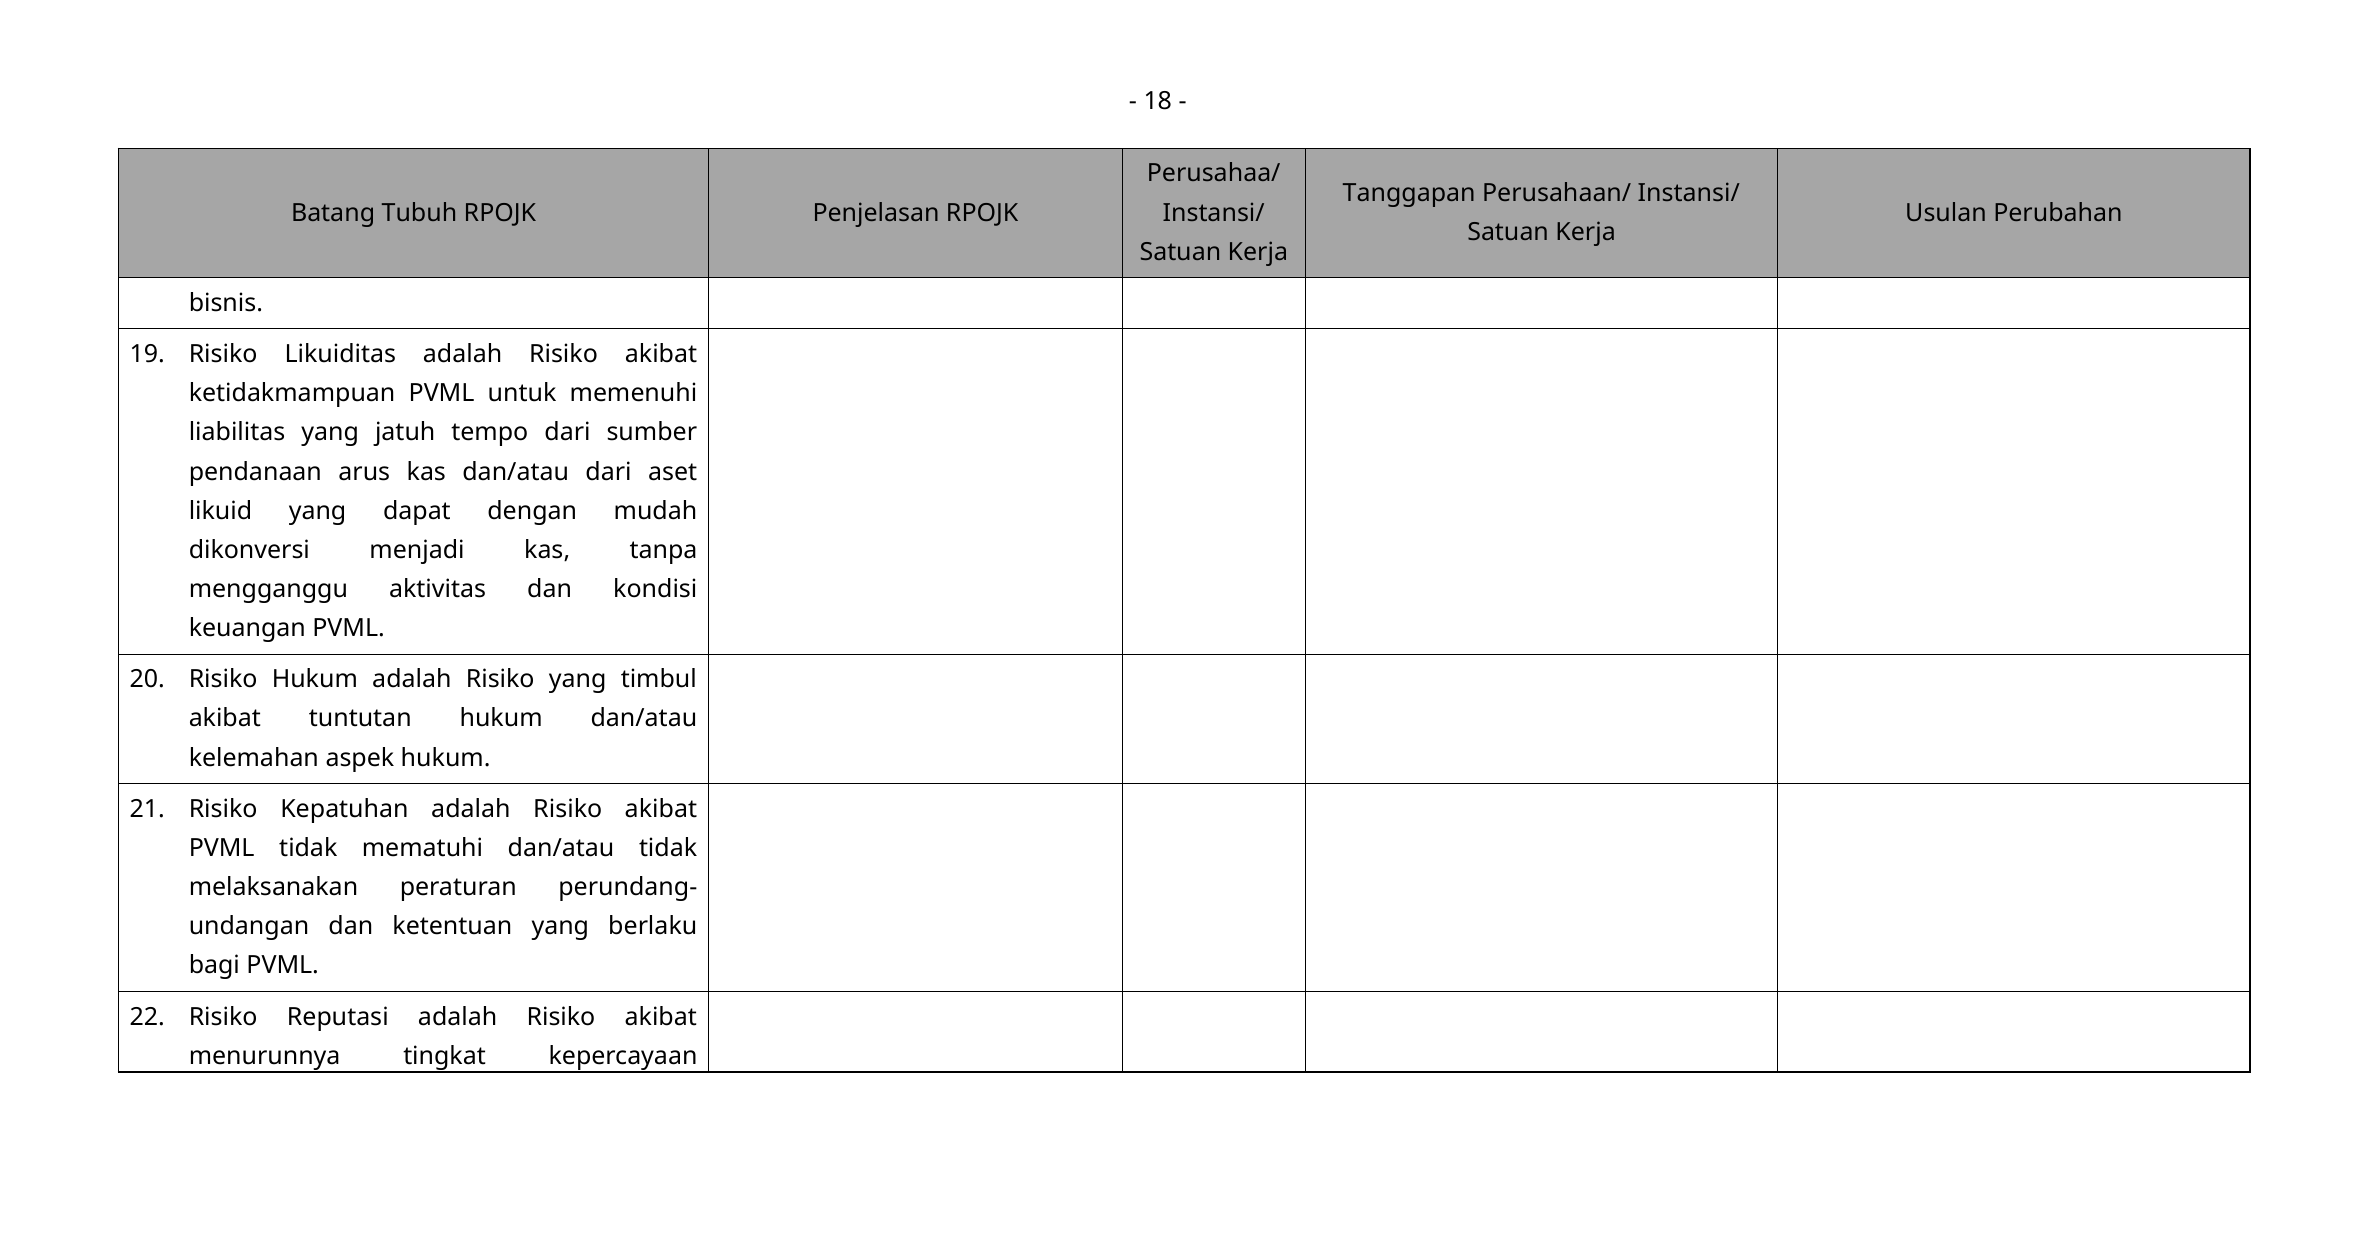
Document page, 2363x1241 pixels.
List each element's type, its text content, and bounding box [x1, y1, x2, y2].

table_cell [709, 655, 1122, 783]
table_header Perusahaa/ Instansi/ Satuan Kerja [1123, 149, 1305, 277]
table_cell [709, 329, 1122, 654]
table_cell Risiko Likuiditas adalah Risiko akibat ketidakmampuan PVML untuk memenuhi liabilitas yang jatuh tempo dari sumber pendanaan arus kas dan/atau dari aset likuid yang dapat dengan mudah dikonversi menjadi kas, tanpa mengganggu aktivitas dan kondisi keuangan PVML. [119, 329, 708, 654]
table_cell [1778, 784, 2249, 991]
table_header Tanggapan Perusahaan/ Instansi/ Satuan Kerja [1306, 149, 1777, 277]
table_cell [1306, 655, 1777, 783]
table_header Batang Tubuh RPOJK [119, 149, 708, 277]
table_cell [1123, 655, 1305, 783]
table_cell [709, 278, 1122, 328]
table_cell [1778, 278, 2249, 328]
table_cell [1306, 992, 1777, 1071]
table_cell [709, 992, 1122, 1071]
table_cell [709, 784, 1122, 991]
table_cell [1123, 329, 1305, 654]
table_cell [1123, 278, 1305, 328]
table_cell [1123, 784, 1305, 991]
table_cell [1778, 329, 2249, 654]
table_cell [1778, 992, 2249, 1071]
table_cell [1306, 329, 1777, 654]
table_cell Risiko Kepatuhan adalah Risiko akibat PVML tidak mematuhi dan/atau tidak melaksanakan peraturan perundang-undangan dan ketentuan yang berlaku bagi PVML. [119, 784, 708, 991]
table_header Usulan Perubahan [1778, 149, 2249, 277]
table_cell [119, 992, 708, 1071]
table_cell [1778, 655, 2249, 783]
table_cell Risiko Hukum adalah Risiko yang timbul akibat tuntutan hukum dan/atau kelemahan aspek hukum. [119, 655, 708, 783]
table_cell [1123, 992, 1305, 1071]
table_cell [1306, 784, 1777, 991]
table_header Penjelasan RPOJK [709, 149, 1122, 277]
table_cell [119, 278, 708, 328]
table_cell [1306, 278, 1777, 328]
